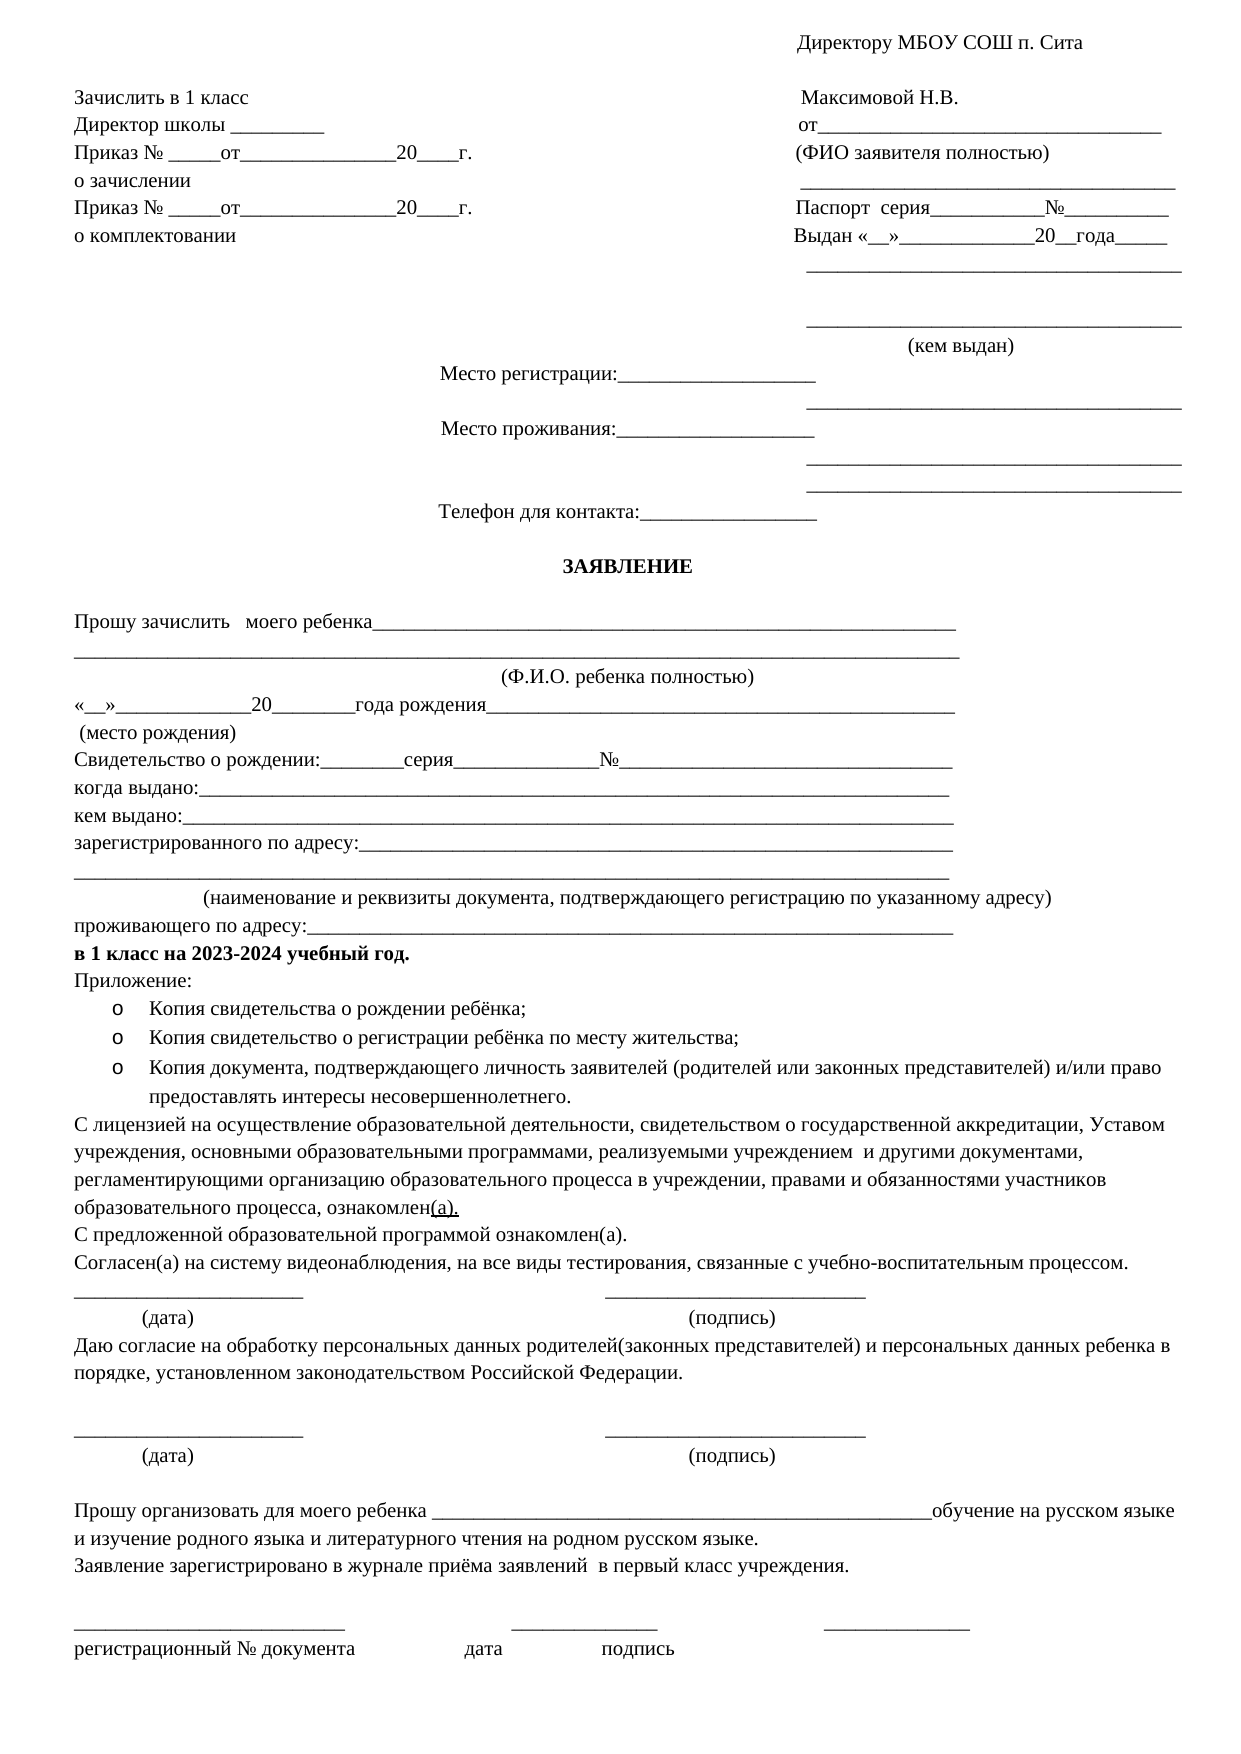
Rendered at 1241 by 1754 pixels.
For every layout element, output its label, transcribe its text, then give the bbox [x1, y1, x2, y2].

text __________________________ ______________ ______________ [74, 1609, 1181, 1633]
text о комплектовании Выдан «__»_____________20__года_____ [74, 223, 1181, 247]
text Даю согласие на обработку персональных данных родителей(законных представителей) и персональных данных ребенка в порядке, установленном законодательством Российской Федерации. [74, 1333, 1181, 1384]
text зарегистрированного по адресу:_________________________________________________________ [74, 830, 1181, 854]
text С лицензией на осуществление образовательной деятельности, свидетельством о государственной аккредитации, Уставом учреждения, основными образовательными программами, реализуемыми учреждением и другими документами, регламентирующими организацию образовательного процесса в учреждении, правами и обязанностями участников образовательного процесса, ознакомлен(а). [74, 1112, 1181, 1219]
text регистрационный № документа дата подпись [74, 1636, 1181, 1660]
list Копия документа, подтверждающего личность заявителей (родителей или законных представителей) и/или право предоставлять интересы несовершеннолетнего. [111, 1055, 1181, 1108]
text Место регистрации:___________________ [74, 361, 1181, 385]
text (наименование и реквизиты документа, подтверждающего регистрацию по указанному адресу) [74, 885, 1181, 909]
list Копия свидетельство о регистрации ребёнка по месту жительства; [111, 1025, 1181, 1051]
text Директор школы _________ от_________________________________ Приказ № _____от_______________20____г. (ФИО заявителя полностью) [74, 112, 1181, 164]
text ____________________________________ [74, 471, 1181, 495]
text ______________________ _________________________ [74, 1415, 1181, 1439]
text Директору МБОУ СОШ п. Сита [74, 29, 1181, 54]
text (дата) (подпись) [74, 1443, 1181, 1467]
text Зачислить в 1 класс Максимовой Н.В. [74, 85, 1181, 109]
text ЗАЯВЛЕНИЕ [74, 554, 1181, 578]
text проживающего по адресу:______________________________________________________________ [74, 913, 1181, 937]
text ____________________________________ [74, 388, 1181, 412]
text (дата) (подпись) [74, 1305, 1181, 1329]
text Согласен(а) на систему видеонаблюдения, на все виды тестирования, связанные с учебно-воспитательным процессом. [74, 1250, 1181, 1274]
list Копия свидетельства о рождении ребёнка; [111, 996, 1181, 1021]
text кем выдано:__________________________________________________________________________ [74, 802, 1181, 827]
text «__»_____________20________года рождения_____________________________________________ [74, 692, 1181, 716]
text Прошу зачислить моего ребенка________________________________________________________ [74, 609, 1181, 633]
text ____________________________________ [74, 306, 1181, 330]
text (место рождения) [74, 720, 1181, 744]
text Заявление зарегистрировано в журнале приёма заявлений в первый класс учреждения. [74, 1553, 1181, 1577]
text ______________________ _________________________ [74, 1277, 1181, 1301]
text (Ф.И.О. ребенка полностью) [74, 664, 1181, 688]
text Телефон для контакта:_________________ [74, 499, 1181, 523]
text Приложение: [74, 968, 1181, 992]
text ____________________________________ [74, 444, 1181, 468]
text ____________________________________ [74, 250, 1181, 274]
text о зачислении ____________________________________ [74, 168, 1181, 192]
text когда выдано:________________________________________________________________________ [74, 775, 1181, 799]
text Место проживания:___________________ [74, 416, 1181, 440]
text С предложенной образовательной программой ознакомлен(а). [74, 1222, 1181, 1246]
text Прошу организовать для моего ребенка ________________________________________________обучение на русском языке и изучение родного языка и литературного чтения на родном русском языке. [74, 1498, 1181, 1550]
text Свидетельство о рождении:________серия______________№________________________________ [74, 747, 1181, 771]
text Приказ № _____от_______________20____г. Паспорт серия___________№__________ [74, 195, 1181, 219]
text _____________________________________________________________________________________ [74, 637, 1181, 661]
text в 1 класс на 2023-2024 учебный год. [74, 941, 1181, 964]
text (кем выдан) [74, 333, 1181, 357]
text ____________________________________________________________________________________ [74, 858, 1181, 882]
